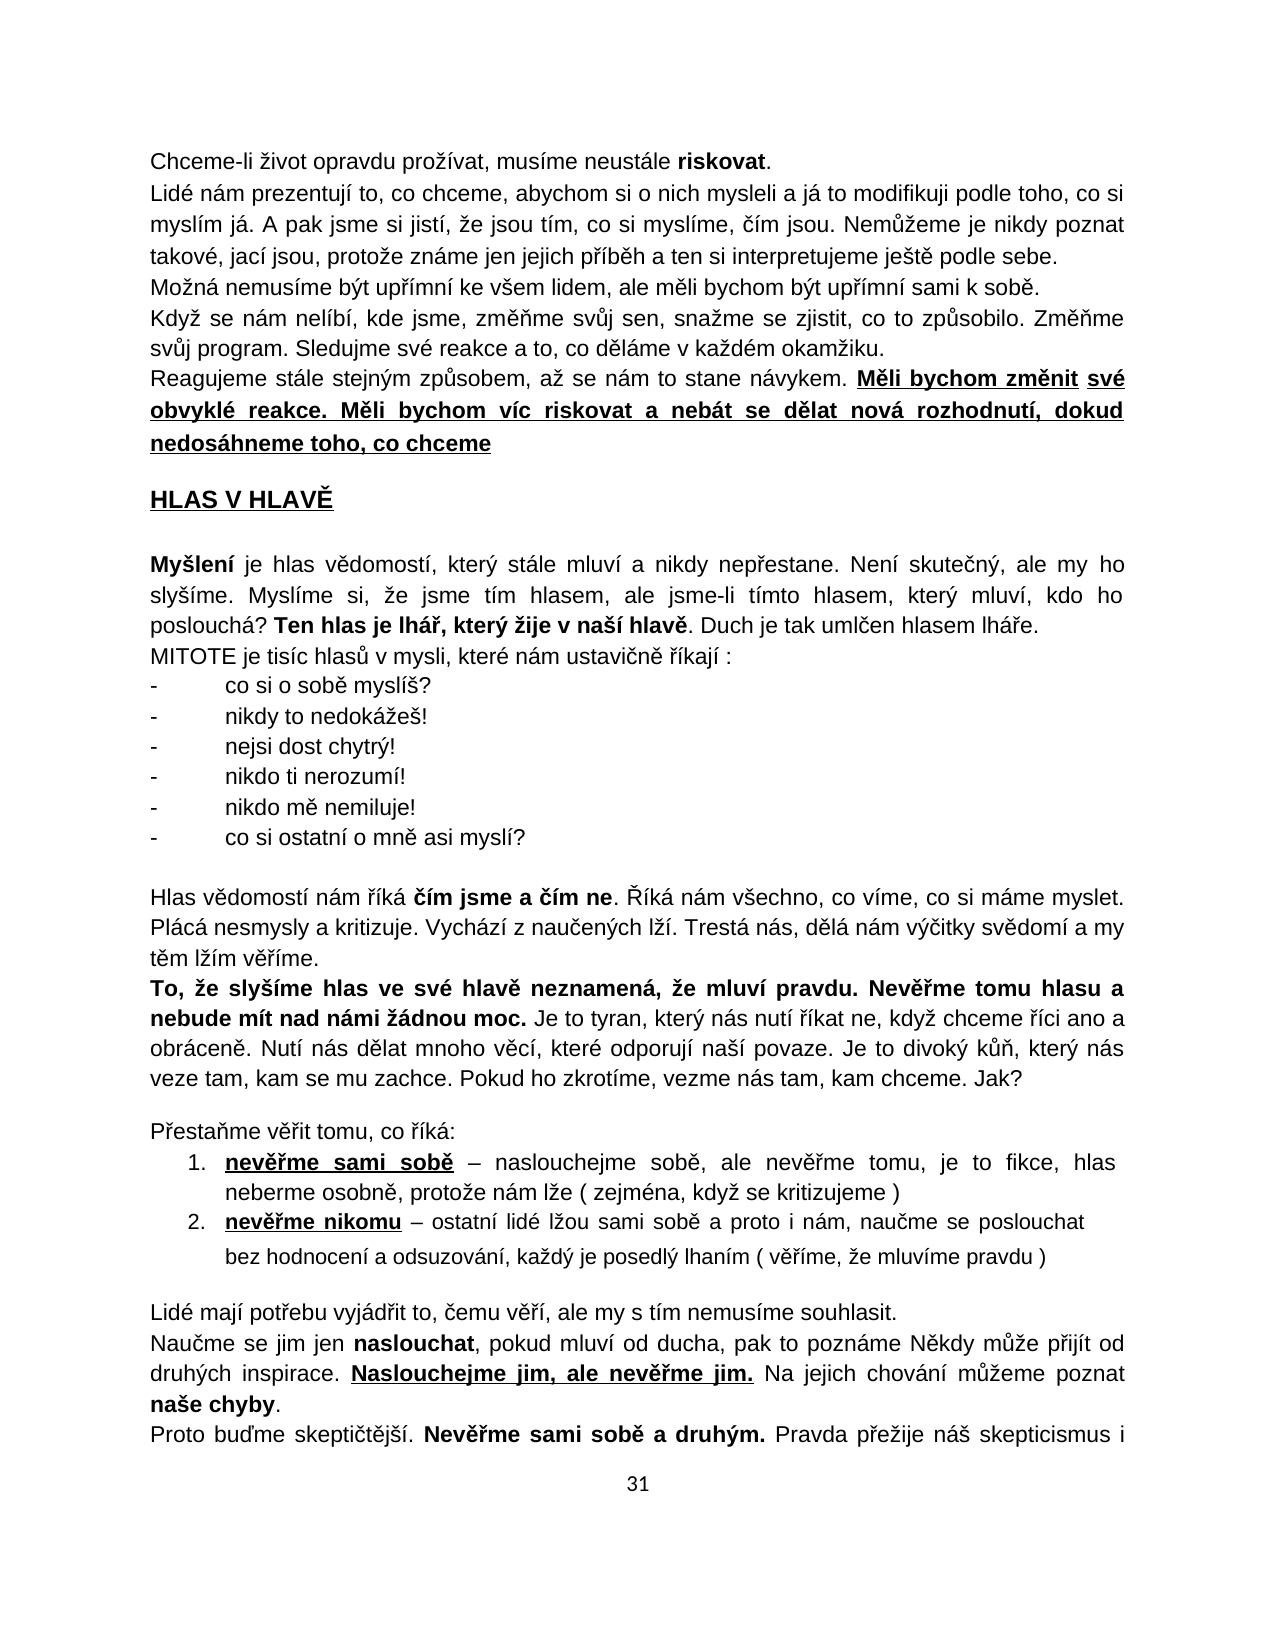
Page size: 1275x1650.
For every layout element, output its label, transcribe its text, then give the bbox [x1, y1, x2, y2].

list nikdo ti nerozumí! [150, 763, 1125, 789]
text Hlas vědomostí nám říká čím jsme a čím ne. Říká nám všechno, co víme, co si máme myslet. Plácá nesmysly a kritizuje. Vychází z naučených lží. Trestá nás, dělá nám výčitky svědomí a my těm lžím věříme. [150, 884, 1125, 971]
text Přestaňme věřit tomu, co říká: [150, 1118, 1125, 1144]
text MITOTE je tisíc hlasů v mysli, které nám ustavičně říkají : [150, 643, 1125, 669]
text Myšlení je hlas vědomostí, který stále mluví a nikdy nepřestane. Není skutečný, ale my ho slyšíme. Myslíme si, že jsme tím hlasem, ale jsme-li tímto hlasem, který mluví, kdo ho poslouchá? Ten hlas je lhář, který žije v naší hlavě. Duch je tak umlčen hlasem lháře. [150, 551, 1125, 639]
text Chceme-li život opravdu prožívat, musíme neustále riskovat. [150, 148, 1125, 174]
text Když se nám nelíbí, kde jsme, změňme svůj sen, snažme se zjistit, co to způsobilo. Změňme svůj program. Sledujme své reakce a to, co děláme v každém okamžiku. [150, 305, 1125, 361]
text Naučme se jim jen naslouchat, pokud mluví od ducha, pak to poznáme Někdy může přijít od druhých inspirace. Naslouchejme jim, ale nevěřme jim. Na jejich chování můžeme poznat naše chyby. [150, 1329, 1125, 1417]
list co si ostatní o mně asi myslí? [150, 824, 1125, 850]
list nikdo mě nemiluje! [150, 793, 1125, 820]
text Reagujeme stále stejným způsobem, až se nám to stane návykem. Měli bychom změnit své obvyklé reakce. Měli bychom víc riskovat a nebát se dělat nová rozhodnutí, dokud nedosáhneme toho, co chceme [150, 365, 1125, 456]
text HLAS V HLAVĚ [150, 485, 1125, 514]
list nevěřme nikomu – ostatní lidé lžou sami sobě a proto i nám, naučme se poslouchat bez hodnocení a odsuzování, každý je posedlý lhaním ( věříme, že mluvíme pravdu ) [187, 1209, 1085, 1269]
text Lidé nám prezentují to, co chceme, abychom si o nich mysleli a já to modifikuji podle toho, co si myslím já. A pak jsme si jistí, že jsou tím, co si myslíme, čím jsou. Nemůžeme je nikdy poznat takové, jací jsou, protože známe jen jejich příběh a ten si interpretujeme ještě podle sebe. [150, 180, 1125, 269]
list nevěřme sami sobě – naslouchejme sobě, ale nevěřme tomu, je to fikce, hlas neberme osobně, protože nám lže ( zejména, když se kritizujeme ) [187, 1148, 1117, 1205]
text To, že slyšíme hlas ve své hlavě neznamená, že mluví pravdu. Nevěřme tomu hlasu a nebude mít nad námi žádnou moc. Je to tyran, který nás nutí říkat ne, když chceme říci ano a obráceně. Nutí nás dělat mnoho věcí, které odporují naší povaze. Je to divoký kůň, který nás veze tam, kam se mu zachce. Pokud ho zkrotíme, vezme nás tam, kam chceme. Jak? [150, 975, 1125, 1092]
list nikdy to nedokážeš! [150, 703, 1125, 729]
text Možná nemusíme být upřímní ke všem lidem, ale měli bychom být upřímní sami k sobě. [150, 274, 1125, 301]
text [150, 1421, 1125, 1448]
list co si o sobě myslíš? [150, 672, 1125, 699]
text Lidé mají potřebu vyjádřit to, čemu věří, ale my s tím nemusíme souhlasit. [150, 1299, 1125, 1326]
list nejsi dost chytrý! [150, 733, 1125, 759]
